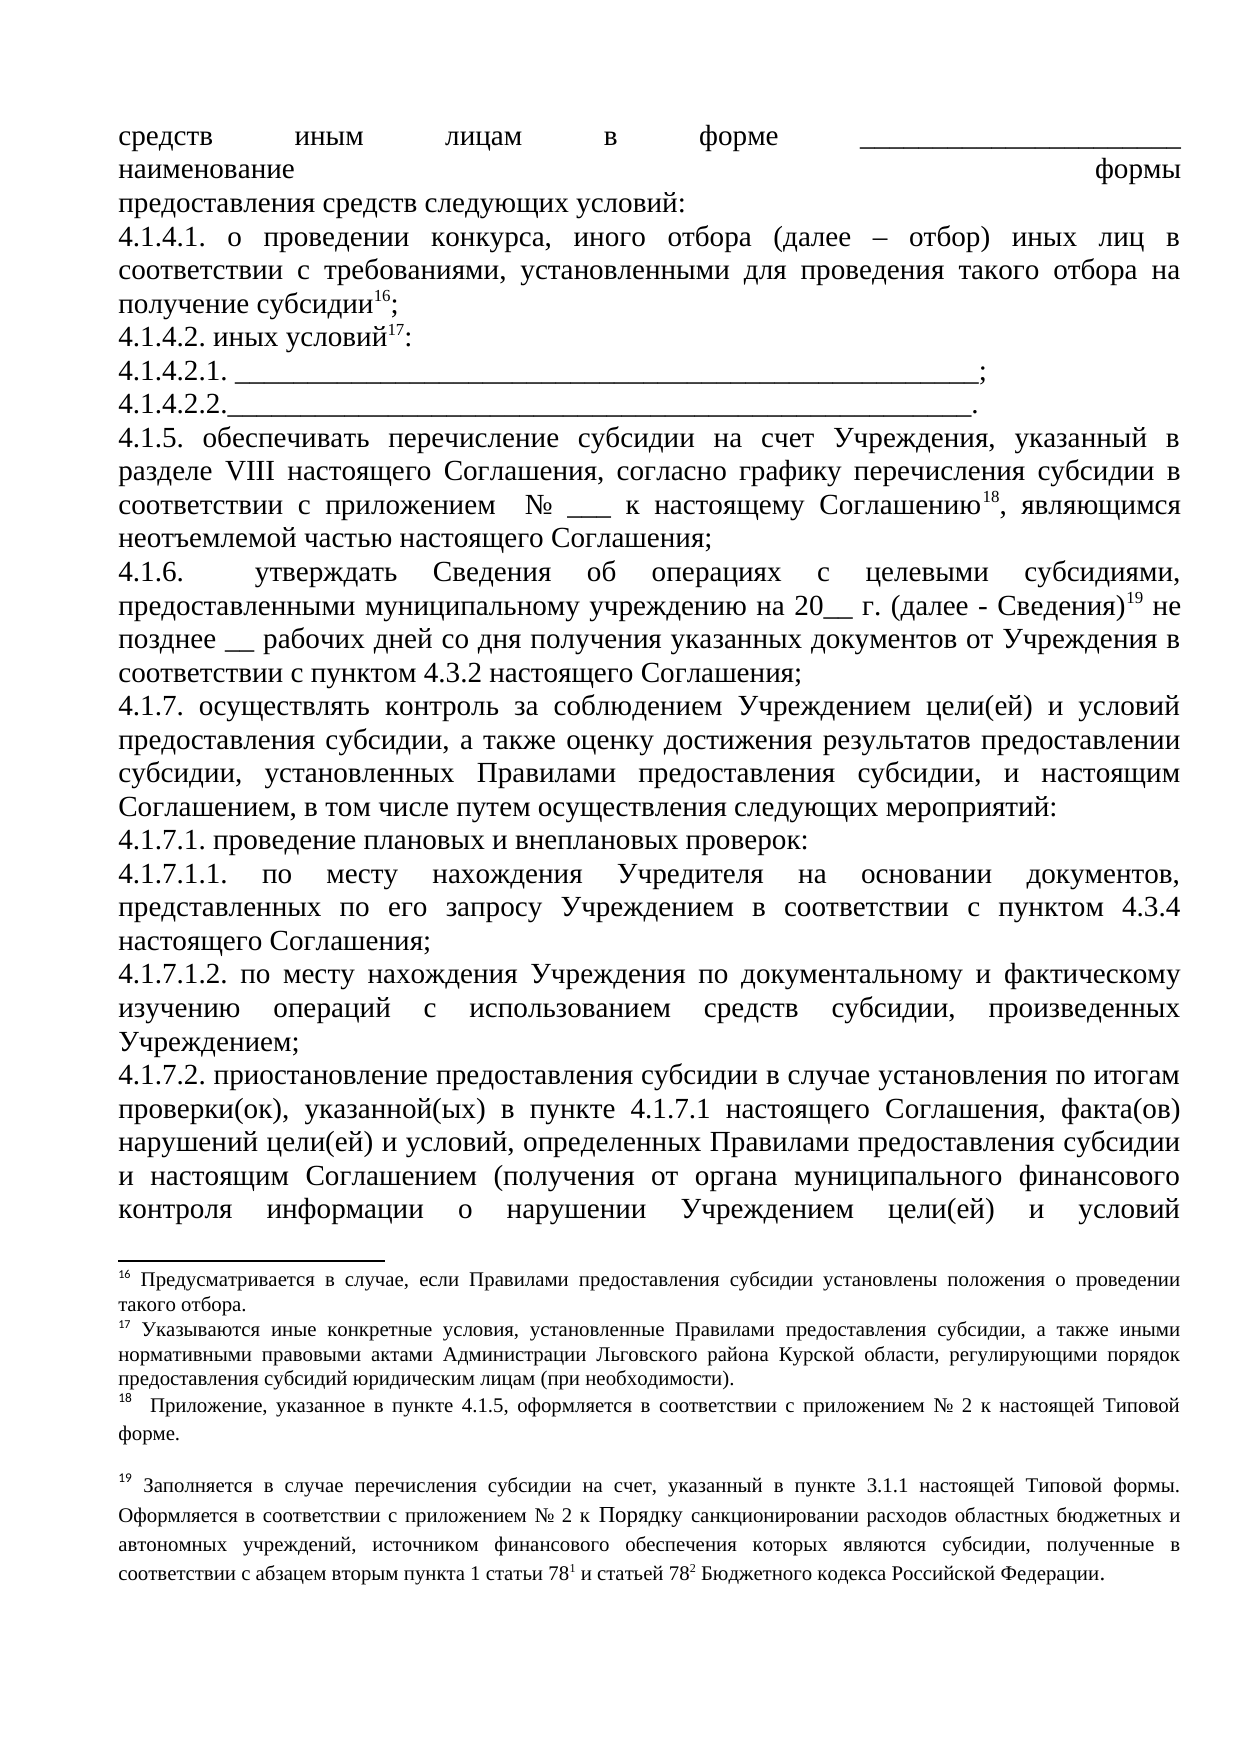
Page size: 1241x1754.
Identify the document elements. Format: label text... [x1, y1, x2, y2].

text 4.1.6. утверждать Сведения об операциях с целевыми субсидиями, предоставленными муниципальному учреждению на 20__ г. (далее - Сведения) не позднее __ рабочих дней со дня получения указанных документов от Учреждения в соответствии с пунктом 4.3.2 настоящего Соглашения; [118, 554, 1181, 688]
text 4.1.4.2.2.___________________________________________________. [118, 386, 1181, 420]
text 4.1.4.2.1. ___________________________________________________; [118, 353, 1181, 386]
text 4.1.7.1.2. по месту нахождения Учреждения по документальному и фактическому изучению операций с использованием средств субсидии, произведенных Учреждением; [118, 957, 1181, 1057]
text 4.1.4.2. иных условий: [118, 319, 1181, 353]
text 4.1.7.1.1. по месту нахождения Учредителя на основании документов, представленных по его запросу Учреждением в соответствии с пунктом 4.3.4 настоящего Соглашения; [118, 856, 1181, 957]
text 4.1.7.1. проведение плановых и внеплановых проверок: [118, 822, 1181, 856]
text 4.1.4.1. о проведении конкурса, иного отбора (далее – отбор) иных лиц в соответствии с требованиями, установленными для проведения такого отбора на получение субсидии; [118, 219, 1181, 319]
text 4.1.7. осуществлять контроль за соблюдением Учреждением цели(ей) и условий предоставления субсидии, а также оценку достижения результатов предоставлении субсидии, установленных Правилами предоставления субсидии, и настоящим Соглашением, в том числе путем осуществления следующих мероприятий: [118, 688, 1181, 822]
text 4.1.4. обеспечивать соблюдение Учреждением при последующем предоставлении им средств иным лицам в форме ______________________ наименование формы предоставления средств следующих условий: [118, 118, 1181, 219]
text 4.1.5. обеспечивать перечисление субсидии на счет Учреждения, указанный в разделе VIII настоящего Соглашения, согласно графику перечисления субсидии в соответствии с приложением № ___ к настоящему Соглашению, являющимся неотъемлемой частью настоящего Соглашения; [118, 420, 1181, 554]
text 4.1.7.2. приостановление предоставления субсидии в случае установления по итогам проверки(ок), указанной(ых) в пункте 4.1.7.1 настоящего Соглашения, факта(ов) нарушений цели(ей) и условий, определенных Правилами предоставления субсидии и настоящим Соглашением (получения от органа муниципального финансового контроля информации о нарушении Учреждением цели(ей) и условий предоставления субсидии, установленных Правилами предоставления субсидии, и настоящим Соглашением), до устранения указанных нарушений с обязательным уведомлением Учреждения не позднее ____ рабочего(их) дня(ей) после принятия решения о приостановлении; [118, 1057, 1181, 1225]
